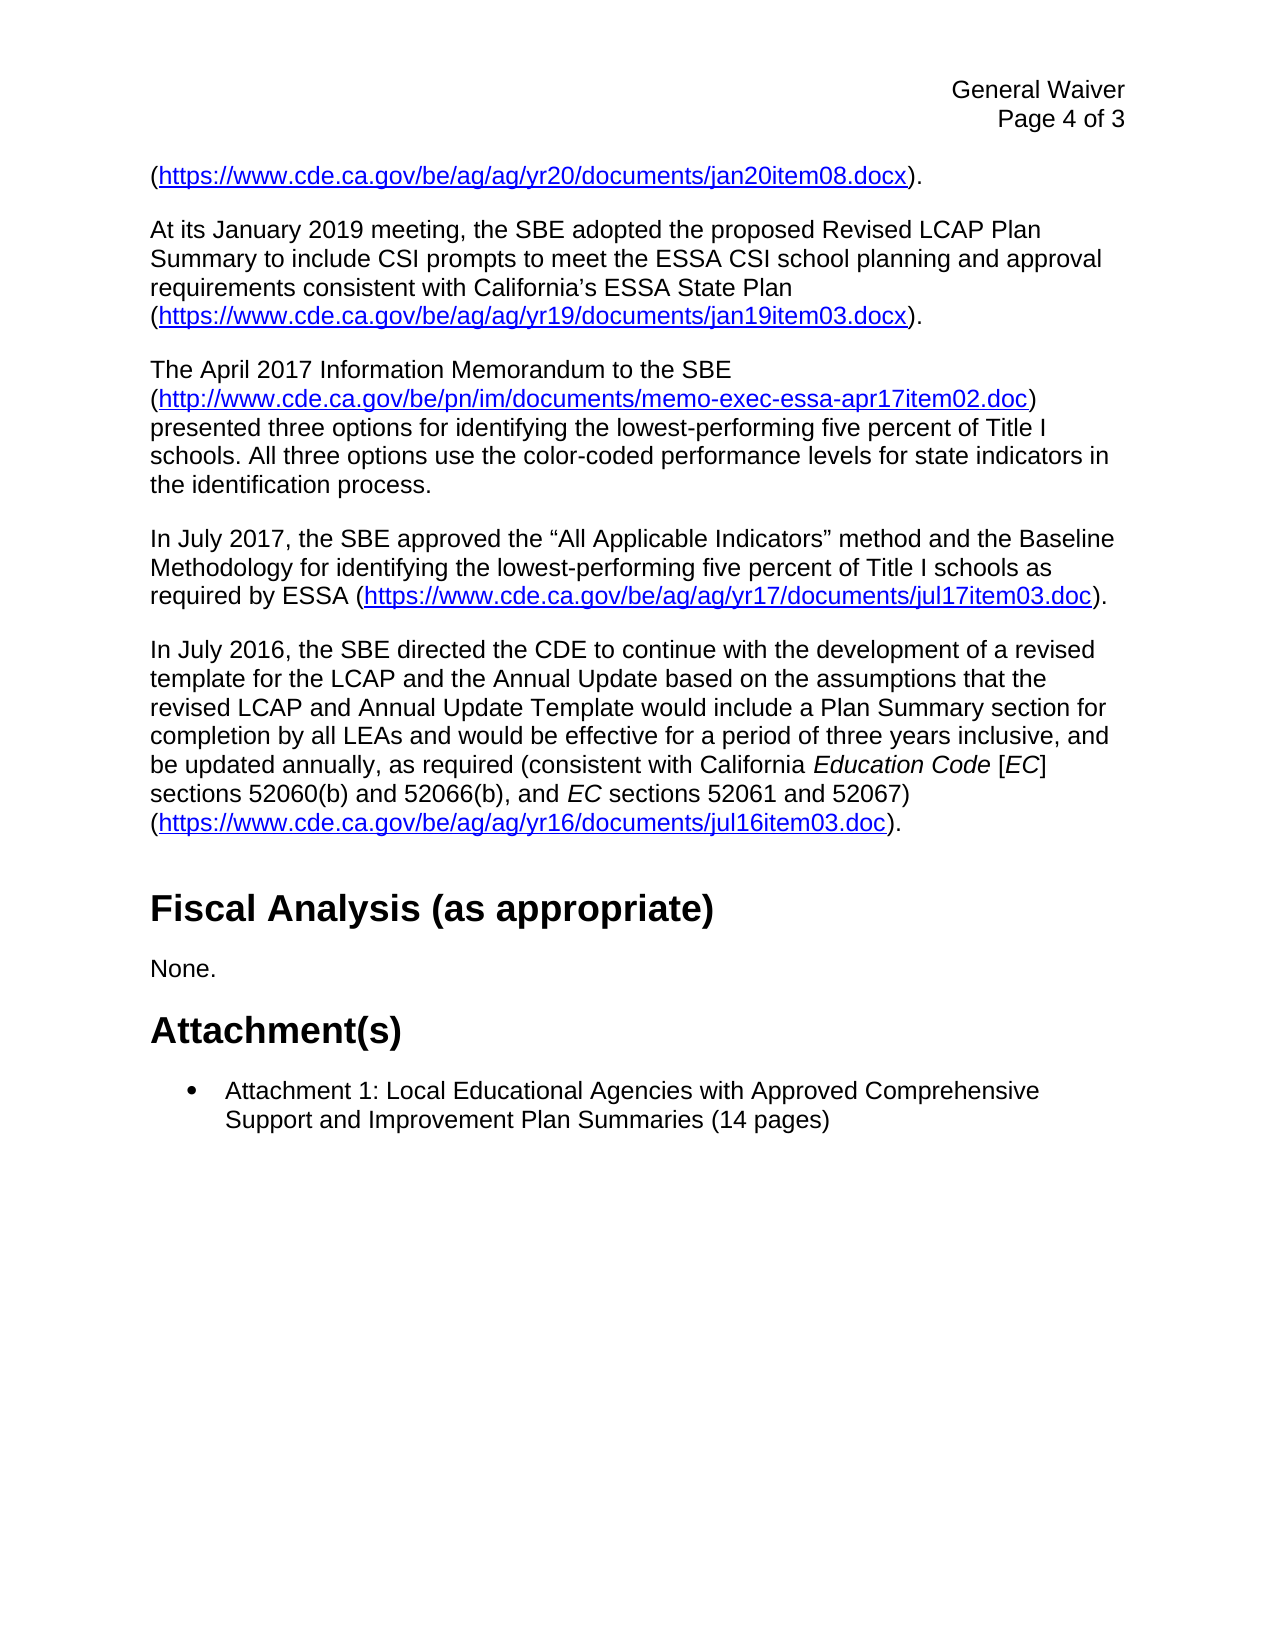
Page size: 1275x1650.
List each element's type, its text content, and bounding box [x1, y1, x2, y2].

text The April 2017 Information Memorandum to the SBE (http://www.cde.ca.gov/be/pn/im/documents/memo-exec-essa-apr17item02.doc) presented three options for identifying the lowest-performing five percent of Title I schools. All three options use the color-coded performance levels for state indicators in the identification process. [150, 355, 1125, 499]
text None. [150, 954, 1125, 983]
text In July 2016, the SBE directed the CDE to continue with the development of a revised template for the LCAP and the Annual Update based on the assumptions that the revised LCAP and Annual Update Template would include a Plan Summary section for completion by all LEAs and would be effective for a period of three years inclusive, and be updated annually, as required (consistent with California Education Code [EC] sections 52060(b) and 52066(b), and EC sections 52061 and 52067) (https://www.cde.ca.gov/be/ag/ag/yr16/documents/jul16item03.doc). [150, 635, 1125, 836]
subtitle Fiscal Analysis (as appropriate) [150, 886, 1125, 929]
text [150, 161, 1125, 190]
list Attachment 1: Local Educational Agencies with Approved Comprehensive Support and Improvement Plan Summaries (14 pages) [187, 1076, 1125, 1134]
text At its January 2019 meeting, the SBE adopted the proposed Revised LCAP Plan Summary to include CSI prompts to meet the ESSA CSI school planning and approval requirements consistent with California’s ESSA State Plan (https://www.cde.ca.gov/be/ag/ag/yr19/documents/jan19item03.docx). [150, 215, 1125, 330]
subtitle Attachment(s) [150, 1008, 1125, 1051]
text In July 2017, the SBE approved the “All Applicable Indicators” method and the Baseline Methodology for identifying the lowest-performing five percent of Title I schools as required by ESSA (https://www.cde.ca.gov/be/ag/ag/yr17/documents/jul17item03.doc). [150, 524, 1125, 610]
